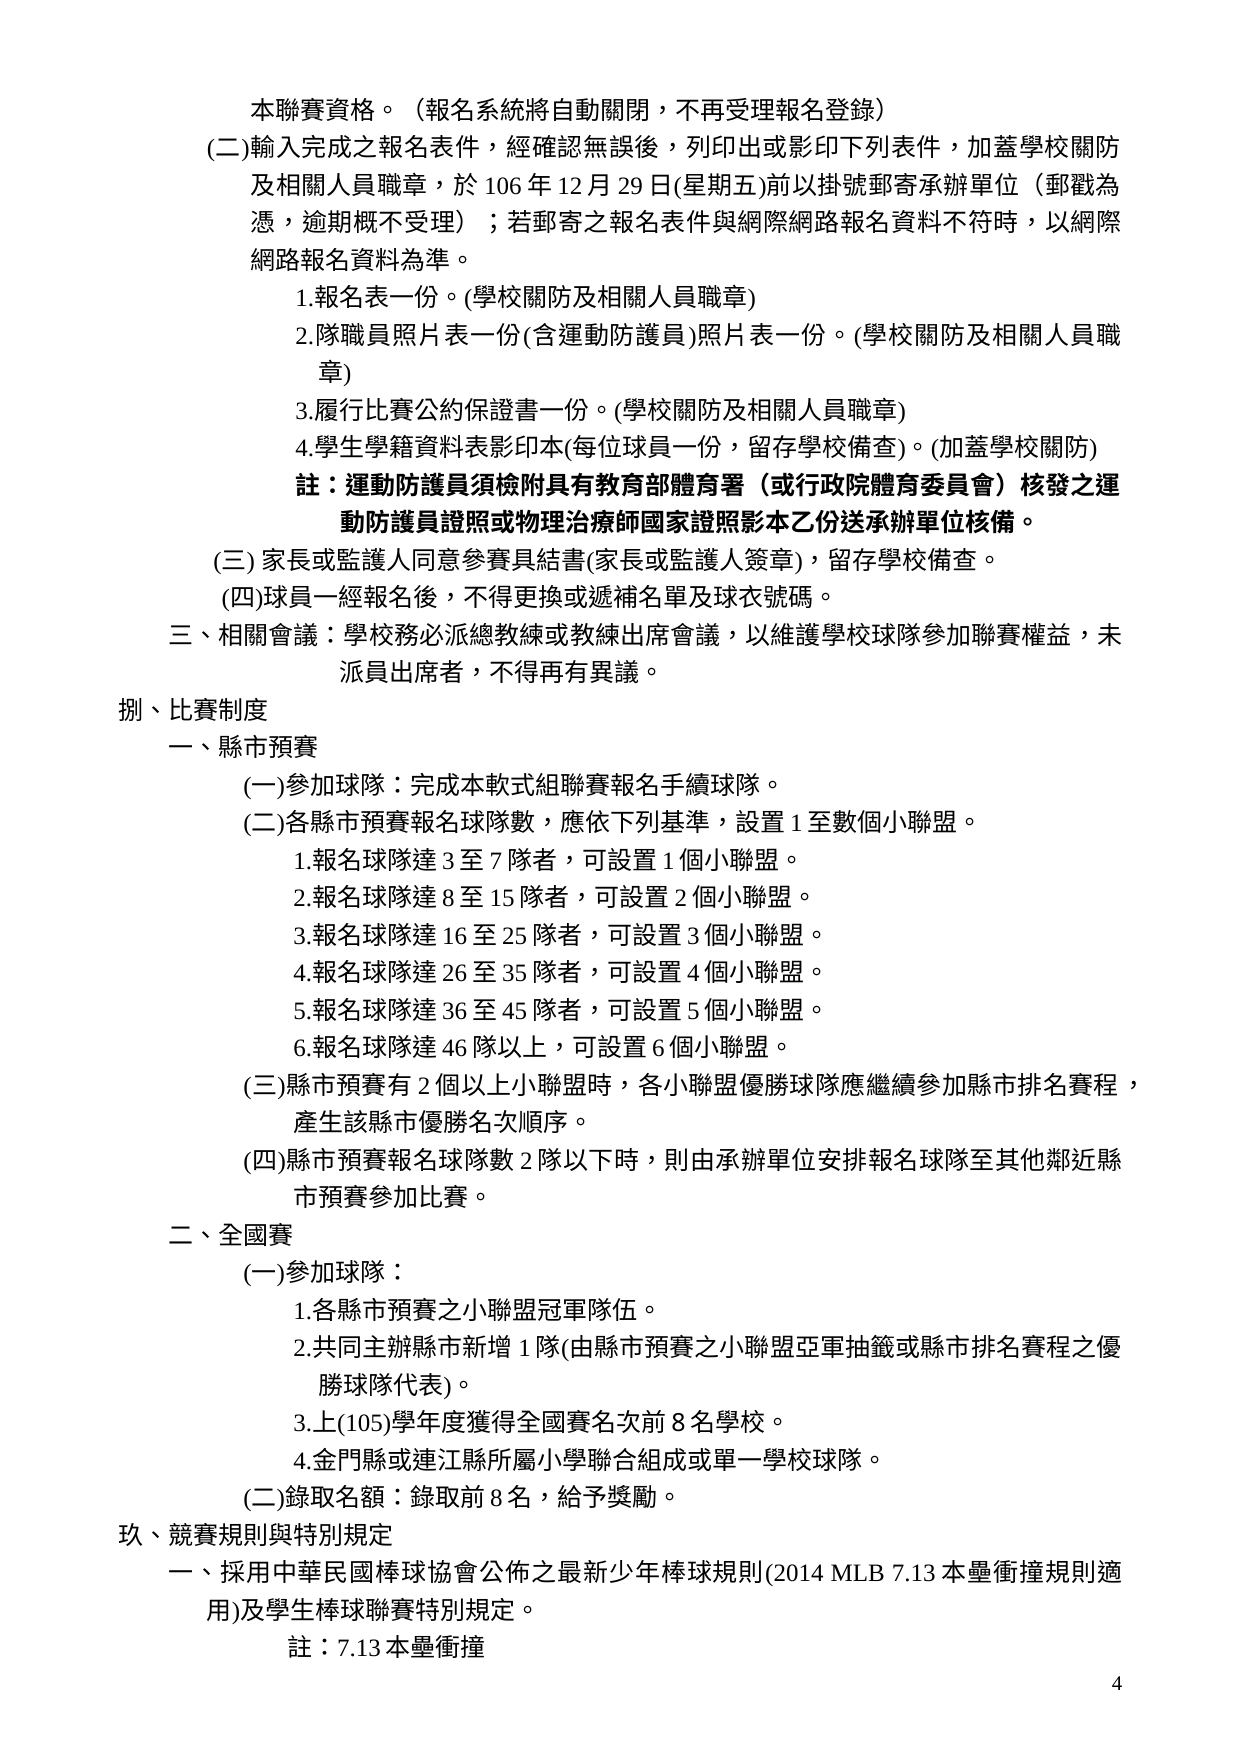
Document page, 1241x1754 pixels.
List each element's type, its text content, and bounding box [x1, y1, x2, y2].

text (四)球員一經報名後，不得更換或遞補名單及球衣號碼。 [221, 577, 1122, 614]
text 一、採用中華民國棒球協會公佈之最新少年棒球規則(2014 MLB 7.13本壘衝撞規則適用)及學生棒球聯賽特別規定。 [168, 1552, 1122, 1627]
text 三、相關會議：學校務必派總教練或教練出席會議，以維護學校球隊參加聯賽權益，未派員出席者，不得再有異議。 [168, 614, 1122, 689]
text (二)各縣市預賽報名球隊數，應依下列基準，設置1至數個小聯盟。 [243, 802, 1122, 839]
text 捌、比賽制度 [118, 689, 1122, 727]
text 4.金門縣或連江縣所屬小學聯合組成或單一學校球隊。 [293, 1439, 1122, 1477]
text 註：運動防護員須檢附具有教育部體育署（或行政院體育委員會）核發之運動防護員證照或物理治療師國家證照影本乙份送承辦單位核備。 [295, 464, 1122, 539]
text 1.報名球隊達3至7隊者，可設置1個小聯盟。 [293, 839, 1122, 877]
text 玖、競賽規則與特別規定 [118, 1514, 1122, 1552]
text (四)縣市預賽報名球隊數2隊以下時，則由承辦單位安排報名球隊至其他鄰近縣市預賽參加比賽。 [243, 1139, 1122, 1214]
text 1.報名表一份。(學校關防及相關人員職章) [295, 277, 1122, 314]
text (三) 家長或監護人同意參賽具結書(家長或監護人簽章)，留存學校備查。 [207, 539, 1122, 577]
text (一)參加球隊：完成本軟式組聯賽報名手續球隊。 [243, 764, 1122, 802]
text 3.上(105)學年度獲得全國賽名次前8名學校。 [293, 1402, 1122, 1439]
text 註：7.13本壘衝撞 [287, 1627, 1122, 1664]
text 2.報名球隊達8至15隊者，可設置2個小聯盟。 [293, 877, 1122, 914]
text 二、全國賽 [168, 1214, 1122, 1252]
text 2.共同主辦縣市新增1隊(由縣市預賽之小聯盟亞軍抽籤或縣市排名賽程之優勝球隊代表)。 [293, 1327, 1122, 1402]
text 4.報名球隊達26至35隊者，可設置4個小聯盟。 [293, 952, 1122, 989]
text 1.各縣市預賽之小聯盟冠軍隊伍。 [293, 1289, 1122, 1327]
text 2.隊職員照片表一份(含運動防護員)照片表一份。(學校關防及相關人員職章) [295, 314, 1122, 389]
text 6.報名球隊達46隊以上，可設置6個小聯盟。 [293, 1027, 1122, 1064]
text (三)縣市預賽有2個以上小聯盟時，各小聯盟優勝球隊應繼續參加縣市排名賽程，產生該縣市優勝名次順序。 [243, 1064, 1122, 1139]
text (二)輸入完成之報名表件，經確認無誤後，列印出或影印下列表件，加蓋學校關防及相關人員職章，於106年12月29日(星期五)前以掛號郵寄承辦單位（郵戳為憑，逾期概不受理）；若郵寄之報名表件與網際網路報名資料不符時，以網際網路報名資料為準。 [207, 127, 1122, 277]
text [207, 89, 1122, 127]
text 3.履行比賽公約保證書一份。(學校關防及相關人員職章) [295, 389, 1122, 427]
text 5.報名球隊達36至45隊者，可設置5個小聯盟。 [293, 989, 1122, 1027]
text 一、縣市預賽 [168, 727, 1122, 764]
text 4.學生學籍資料表影印本(每位球員一份，留存學校備查)。(加蓋學校關防) [295, 427, 1122, 464]
text 3.報名球隊達16至25隊者，可設置3個小聯盟。 [293, 914, 1122, 952]
text (二)錄取名額：錄取前8名，給予獎勵。 [243, 1477, 1122, 1514]
text (一)參加球隊： [243, 1252, 1122, 1289]
